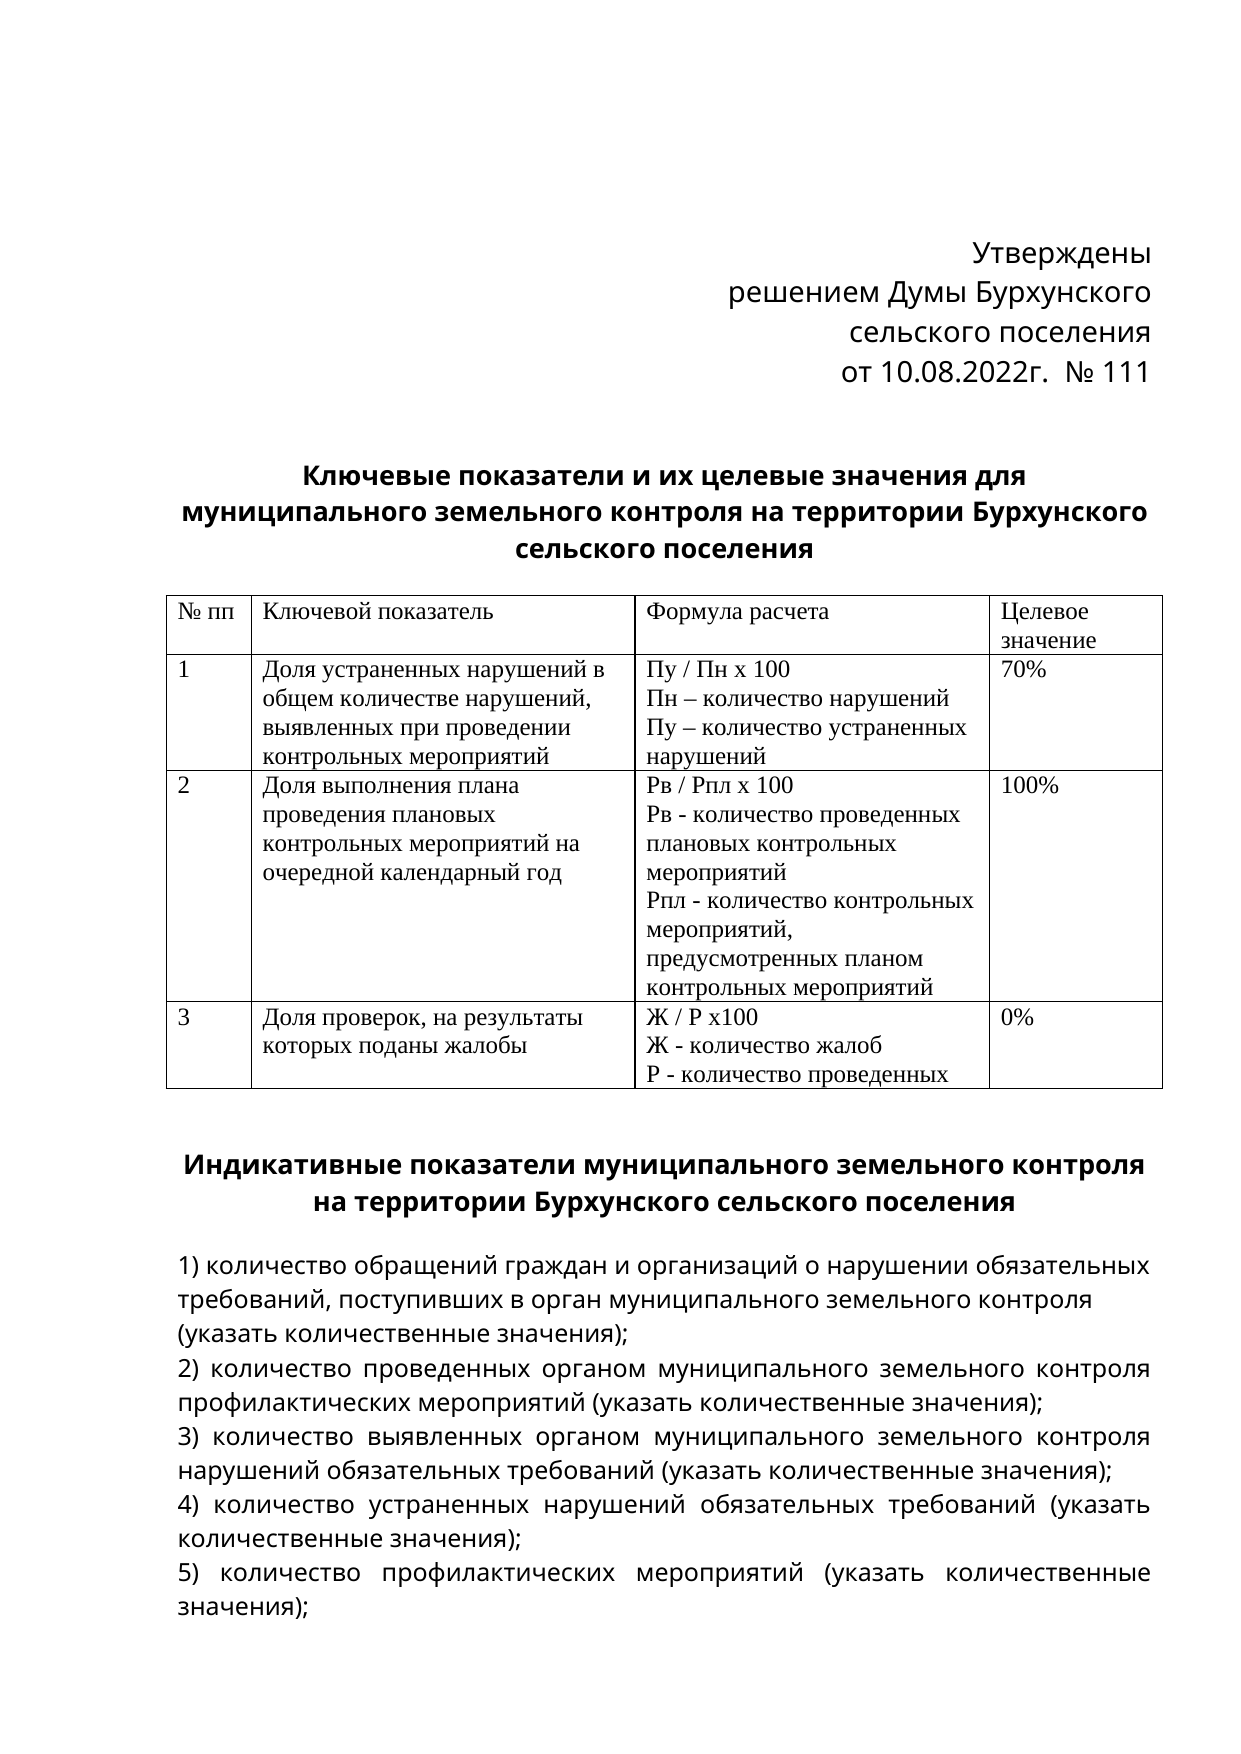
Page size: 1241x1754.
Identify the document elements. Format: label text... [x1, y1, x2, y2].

table_cell Рв / Рпл х 100 Рв - количество проведенных плановых контрольных мероприятий Рпл - количество контрольных мероприятий, предусмотренных планом контрольных мероприятий [636, 771, 989, 1001]
table_cell Пу / Пн х 100 Пн – количество нарушений Пу – количество устраненных нарушений [636, 655, 989, 769]
text 4) количество устраненных нарушений обязательных требований (указать количественные значения); [177, 1486, 1152, 1554]
table_cell 70% [990, 655, 1162, 769]
table_header № пп [167, 596, 251, 653]
table_cell Ж / Р х100 Ж - количество жалоб Р - количество проведенных [636, 1002, 989, 1088]
table_cell Доля проверок, на результаты которых поданы жалобы [252, 1002, 634, 1088]
table_cell 1 [167, 655, 251, 769]
table_cell 3 [167, 1002, 251, 1088]
table_cell 100% [990, 771, 1162, 1001]
table_cell 2 [167, 771, 251, 1001]
text Индикативные показатели муниципального земельного контроля на территории Бурхунского сельского поселения [177, 1146, 1152, 1219]
table_cell 0% [990, 1002, 1162, 1088]
text сельского поселения [177, 311, 1152, 351]
text Ключевые показатели и их целевые значения для муниципального земельного контроля на территории Бурхунского сельского поселения [177, 456, 1152, 567]
table_cell Доля выполнения плана проведения плановых контрольных мероприятий на очередной календарный год [252, 771, 634, 1001]
text 1) количество обращений граждан и организаций о нарушении обязательных требований, поступивших в орган муниципального земельного контроля (указать количественные значения); [177, 1248, 1152, 1350]
text 3) количество выявленных органом муниципального земельного контроля нарушений обязательных требований (указать количественные значения); [177, 1418, 1152, 1486]
table_header Ключевой показатель [252, 596, 634, 653]
text 5) количество профилактических мероприятий (указать количественные значения); [177, 1554, 1152, 1623]
table_header Формула расчета [636, 596, 989, 653]
text от 10.08.2022г. № 111 [177, 351, 1152, 391]
text 2) количество проведенных органом муниципального земельного контроля профилактических мероприятий (указать количественные значения); [177, 1350, 1152, 1418]
text Утверждены [177, 232, 1152, 272]
table_cell Доля устраненных нарушений в общем количестве нарушений, выявленных при проведении контрольных мероприятий [252, 655, 634, 769]
text решением Думы Бурхунского [177, 272, 1152, 311]
table_header Целевое значение [990, 596, 1162, 653]
